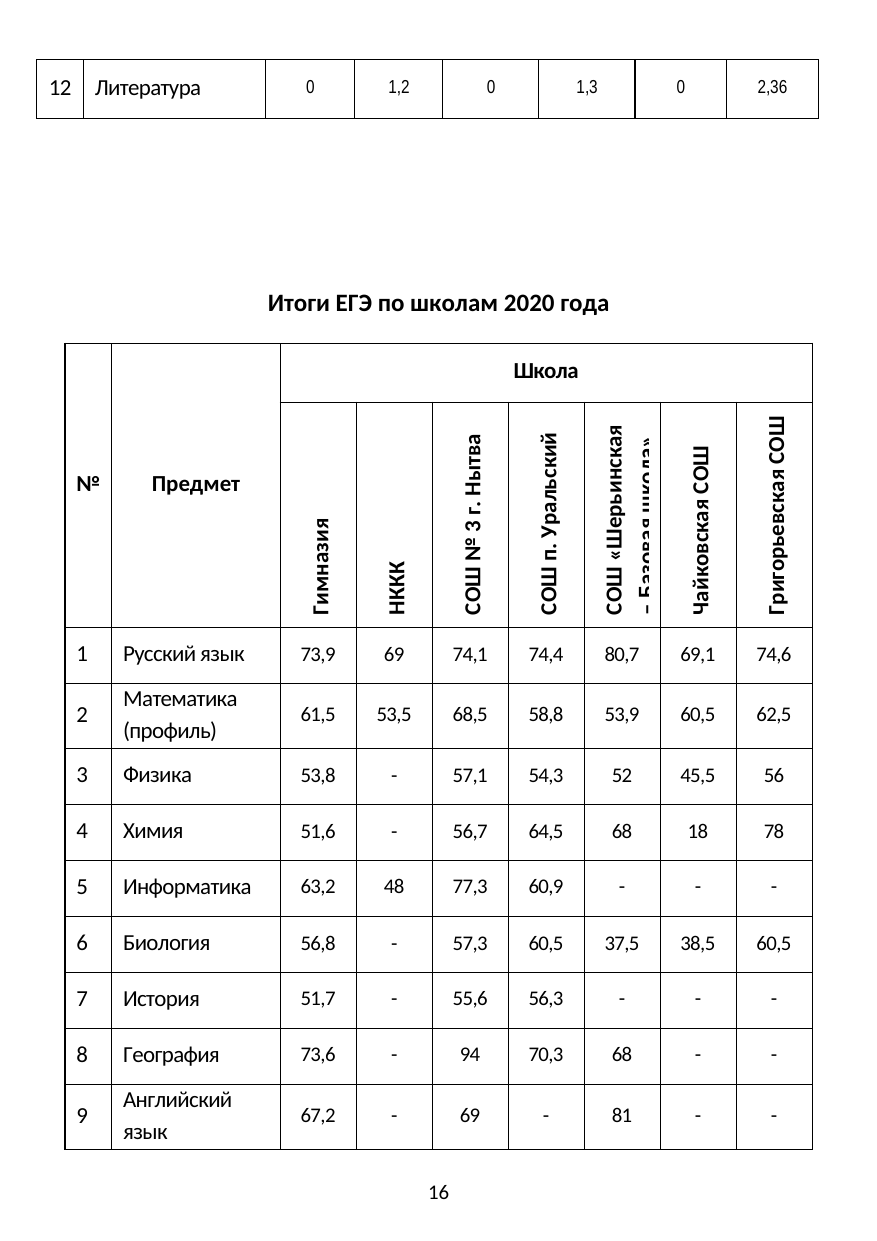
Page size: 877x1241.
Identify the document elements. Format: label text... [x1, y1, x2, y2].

table_cell - [661, 861, 736, 916]
table_cell 56,8 [281, 917, 356, 972]
table_cell 69 [357, 628, 432, 683]
table_cell - [357, 805, 432, 860]
table_cell 56 [737, 749, 812, 804]
table_cell 80,7 [585, 628, 660, 683]
table_cell 56,7 [433, 805, 508, 860]
table_cell 58,8 [509, 684, 584, 748]
table_cell 68 [585, 805, 660, 860]
table_cell - [661, 1029, 736, 1084]
table_cell Информатика [112, 861, 280, 916]
table_cell 73,9 [281, 628, 356, 683]
table_cell 77,3 [433, 861, 508, 916]
table_cell - [357, 1085, 432, 1149]
table_cell 55,6 [433, 973, 508, 1028]
table_cell 68,5 [433, 684, 508, 748]
table_cell 68 [585, 1029, 660, 1084]
table_cell 57,3 [433, 917, 508, 972]
table_cell 78 [737, 805, 812, 860]
table_cell 73,6 [281, 1029, 356, 1084]
table_cell - [661, 1085, 736, 1149]
table_cell 3 [66, 749, 111, 804]
table_cell 81 [585, 1085, 660, 1149]
table_header Предмет [112, 344, 280, 627]
table_cell 38,5 [661, 917, 736, 972]
table_cell 62,5 [737, 684, 812, 748]
table_cell СОШ «Шерьинская – Базовая школа» [585, 403, 660, 627]
table_cell Биология [112, 917, 280, 972]
table_cell 54,3 [509, 749, 584, 804]
table_cell - [357, 917, 432, 972]
table_cell - [737, 1029, 812, 1084]
table_cell 7 [66, 973, 111, 1028]
table_cell 57,1 [433, 749, 508, 804]
table_cell 52 [585, 749, 660, 804]
table_cell 8 [66, 1029, 111, 1084]
table_cell 70,3 [509, 1029, 584, 1084]
table_cell 12 [37, 60, 83, 118]
table_cell 94 [433, 1029, 508, 1084]
table_cell Григорьевская СОШ [737, 403, 812, 627]
table_cell 1 [66, 628, 111, 683]
table_cell 53,5 [357, 684, 432, 748]
text Итоги ЕГЭ по школам 2020 года [59, 287, 818, 317]
table_cell 0 [636, 60, 726, 118]
table_header № [66, 344, 111, 627]
table_cell 60,5 [737, 917, 812, 972]
table_cell - [737, 1085, 812, 1149]
table_cell 74,6 [737, 628, 812, 683]
table_cell Физика [112, 749, 280, 804]
table_cell 37,5 [585, 917, 660, 972]
table_cell История [112, 973, 280, 1028]
table_cell 18 [661, 805, 736, 860]
table_cell 48 [357, 861, 432, 916]
table_cell 1,3 [539, 60, 634, 118]
table_cell 0 [266, 60, 354, 118]
table_cell 1,2 [355, 60, 442, 118]
table_cell 56,3 [509, 973, 584, 1028]
table_cell 74,1 [433, 628, 508, 683]
table_cell Химия [112, 805, 280, 860]
table_cell 4 [66, 805, 111, 860]
table_cell 53,9 [585, 684, 660, 748]
table_cell География [112, 1029, 280, 1084]
table_cell - [509, 1085, 584, 1149]
table_cell 69 [433, 1085, 508, 1149]
table_header Школа [281, 344, 812, 402]
table_cell 5 [66, 861, 111, 916]
table_cell - [357, 973, 432, 1028]
table_cell 61,5 [281, 684, 356, 748]
table_cell 0 [443, 60, 538, 118]
table_cell Английский язык [112, 1085, 280, 1149]
table_cell 2,36 [727, 60, 818, 118]
table_cell 63,2 [281, 861, 356, 916]
table_cell Гимназия [281, 403, 356, 627]
table_cell 6 [66, 917, 111, 972]
table_cell НККК [357, 403, 432, 627]
table_cell 60,5 [509, 917, 584, 972]
table_cell Русский язык [112, 628, 280, 683]
table_cell - [737, 973, 812, 1028]
table_cell Чайковская СОШ [661, 403, 736, 627]
table_cell 45,5 [661, 749, 736, 804]
table_cell 74,4 [509, 628, 584, 683]
table_cell 60,9 [509, 861, 584, 916]
table_cell 67,2 [281, 1085, 356, 1149]
table_cell - [737, 861, 812, 916]
table_cell СОШ п. Уральский [509, 403, 584, 627]
table_cell 2 [66, 684, 111, 748]
table_cell Литература [84, 60, 265, 118]
table_cell 69,1 [661, 628, 736, 683]
table_cell 51,6 [281, 805, 356, 860]
table_cell 9 [66, 1085, 111, 1149]
table_cell 64,5 [509, 805, 584, 860]
table_cell - [357, 1029, 432, 1084]
table_cell Математика (профиль) [112, 684, 280, 748]
table_cell - [585, 861, 660, 916]
table_cell 51,7 [281, 973, 356, 1028]
table_cell - [585, 973, 660, 1028]
table_cell - [357, 749, 432, 804]
table_cell 60,5 [661, 684, 736, 748]
table_cell 53,8 [281, 749, 356, 804]
table_cell - [661, 973, 736, 1028]
table_cell СОШ № 3 г. Нытва [433, 403, 508, 627]
